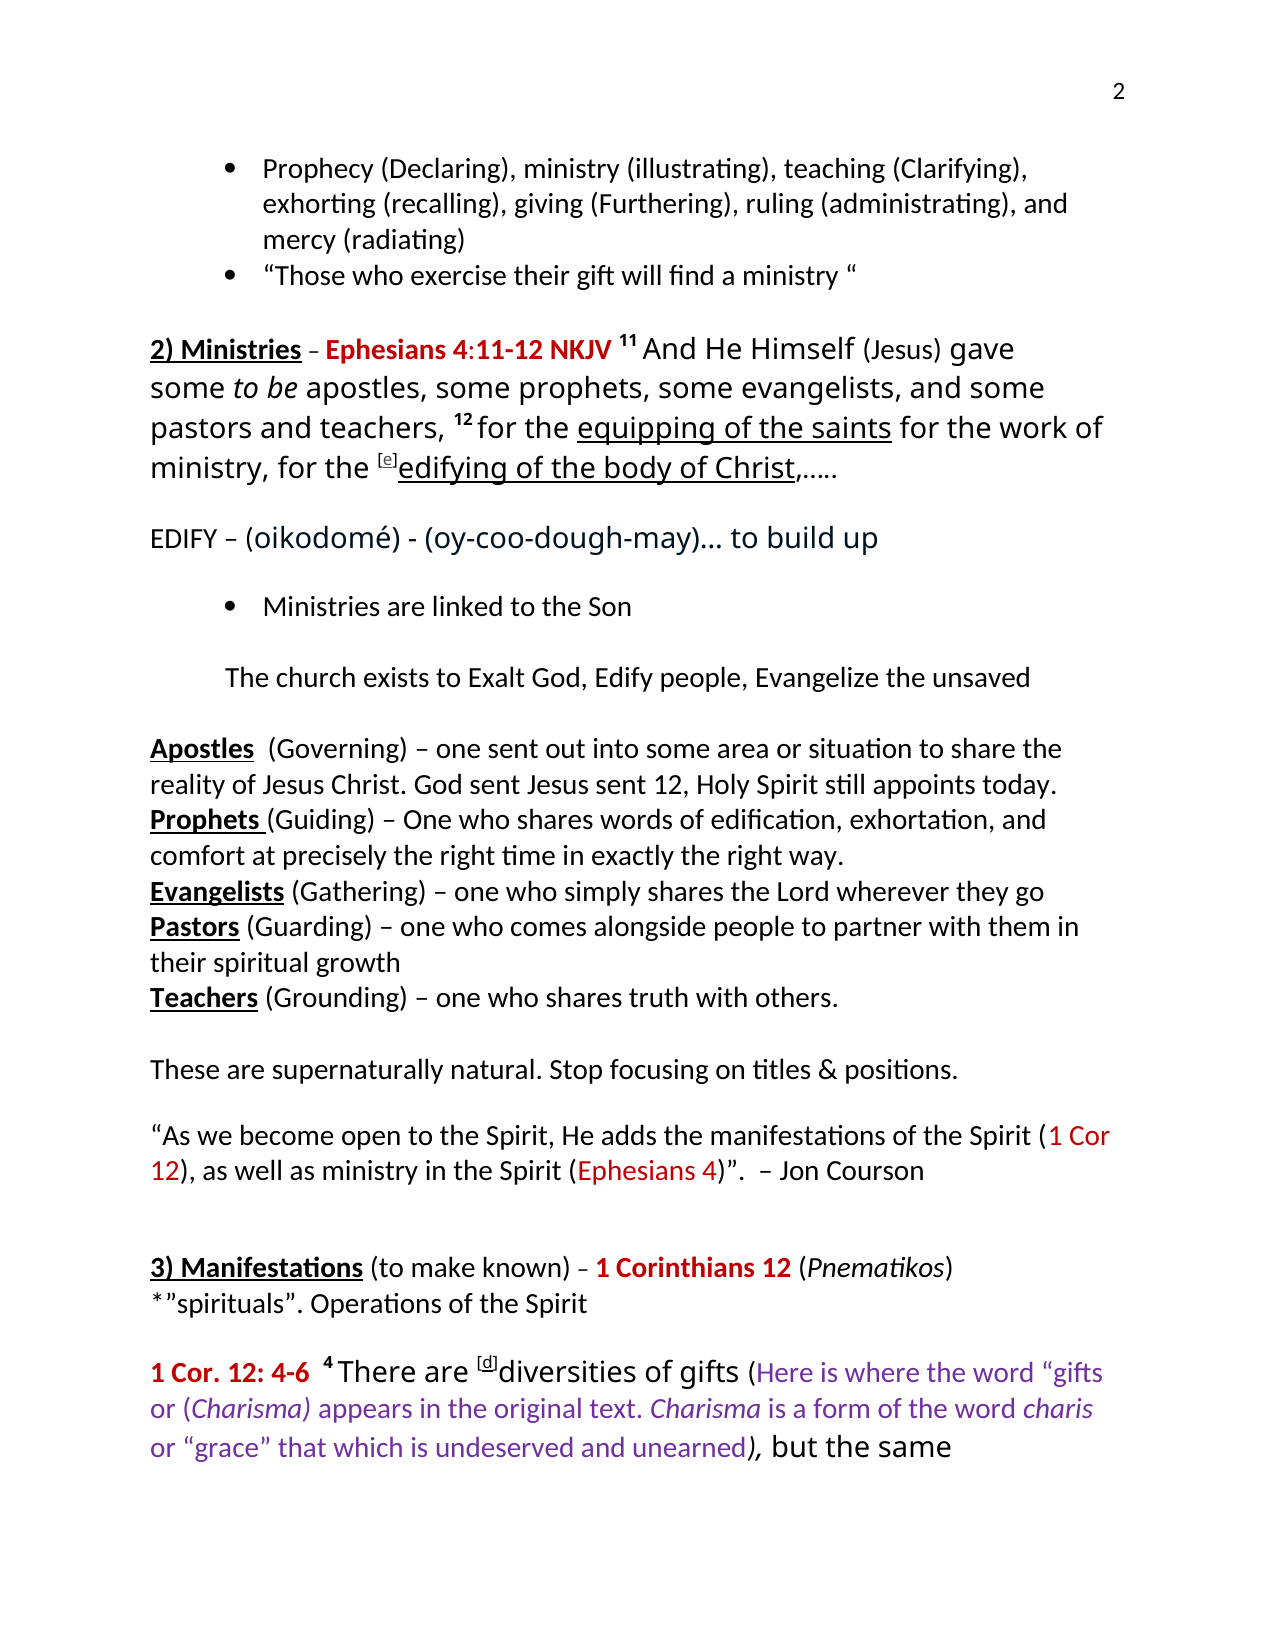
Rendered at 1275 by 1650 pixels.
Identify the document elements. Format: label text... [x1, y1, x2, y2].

text Prophets (Guiding) – One who shares words of edification, exhortation, and comfort at precisely the right time in exactly the right way. [150, 801, 1125, 873]
text EDIFY – (oikodomé) - (oy-coo-dough-may)… to build up [150, 517, 1125, 557]
list Prophecy (Declaring), ministry (illustrating), teaching (Clarifying), exhorting (recalling), giving (Furthering), ruling (administrating), and mercy (radiating) [225, 150, 1125, 257]
text Evangelists (Gathering) – one who simply shares the Lord wherever they go [150, 873, 1125, 908]
text Apostles (Governing) – one sent out into some area or situation to share the reality of Jesus Christ. God sent Jesus sent 12, Holy Spirit still appoints today. [150, 730, 1125, 801]
text The church exists to Exalt God, Edify people, Evangelize the unsaved [150, 659, 1125, 694]
list Ministries are linked to the Son [225, 588, 1125, 623]
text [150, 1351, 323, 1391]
text 3) Manifestations (to make known) – 1 Corinthians 12 (Pnematikos) [150, 1249, 1125, 1285]
text “As we become open to the Spirit, He adds the manifestations of the Spirit (1 Cor 12), as well as ministry in the Spirit (Ephesians 4)”. – Jon Courson [150, 1117, 1125, 1188]
text *”spirituals”. Operations of the Spirit [150, 1285, 1125, 1320]
text Pastors (Guarding) – one who comes alongside people to partner with them in their spiritual growth [150, 908, 1125, 979]
text 2) Ministries – Ephesians 4:11-12 NKJV 11 And He Himself (Jesus) gave some to be apostles, some prophets, some evangelists, and some pastors and teachers, 12 for the equipping of the saints for the work of ministry, for the [e]edifying of the body of Christ,….. [150, 328, 1125, 487]
text Teachers (Grounding) – one who shares truth with others. [150, 979, 1125, 1015]
text These are supernaturally natural. Stop focusing on titles & positions. [150, 1051, 1125, 1086]
list “Those who exercise their gift will find a ministry “ [225, 257, 1125, 292]
